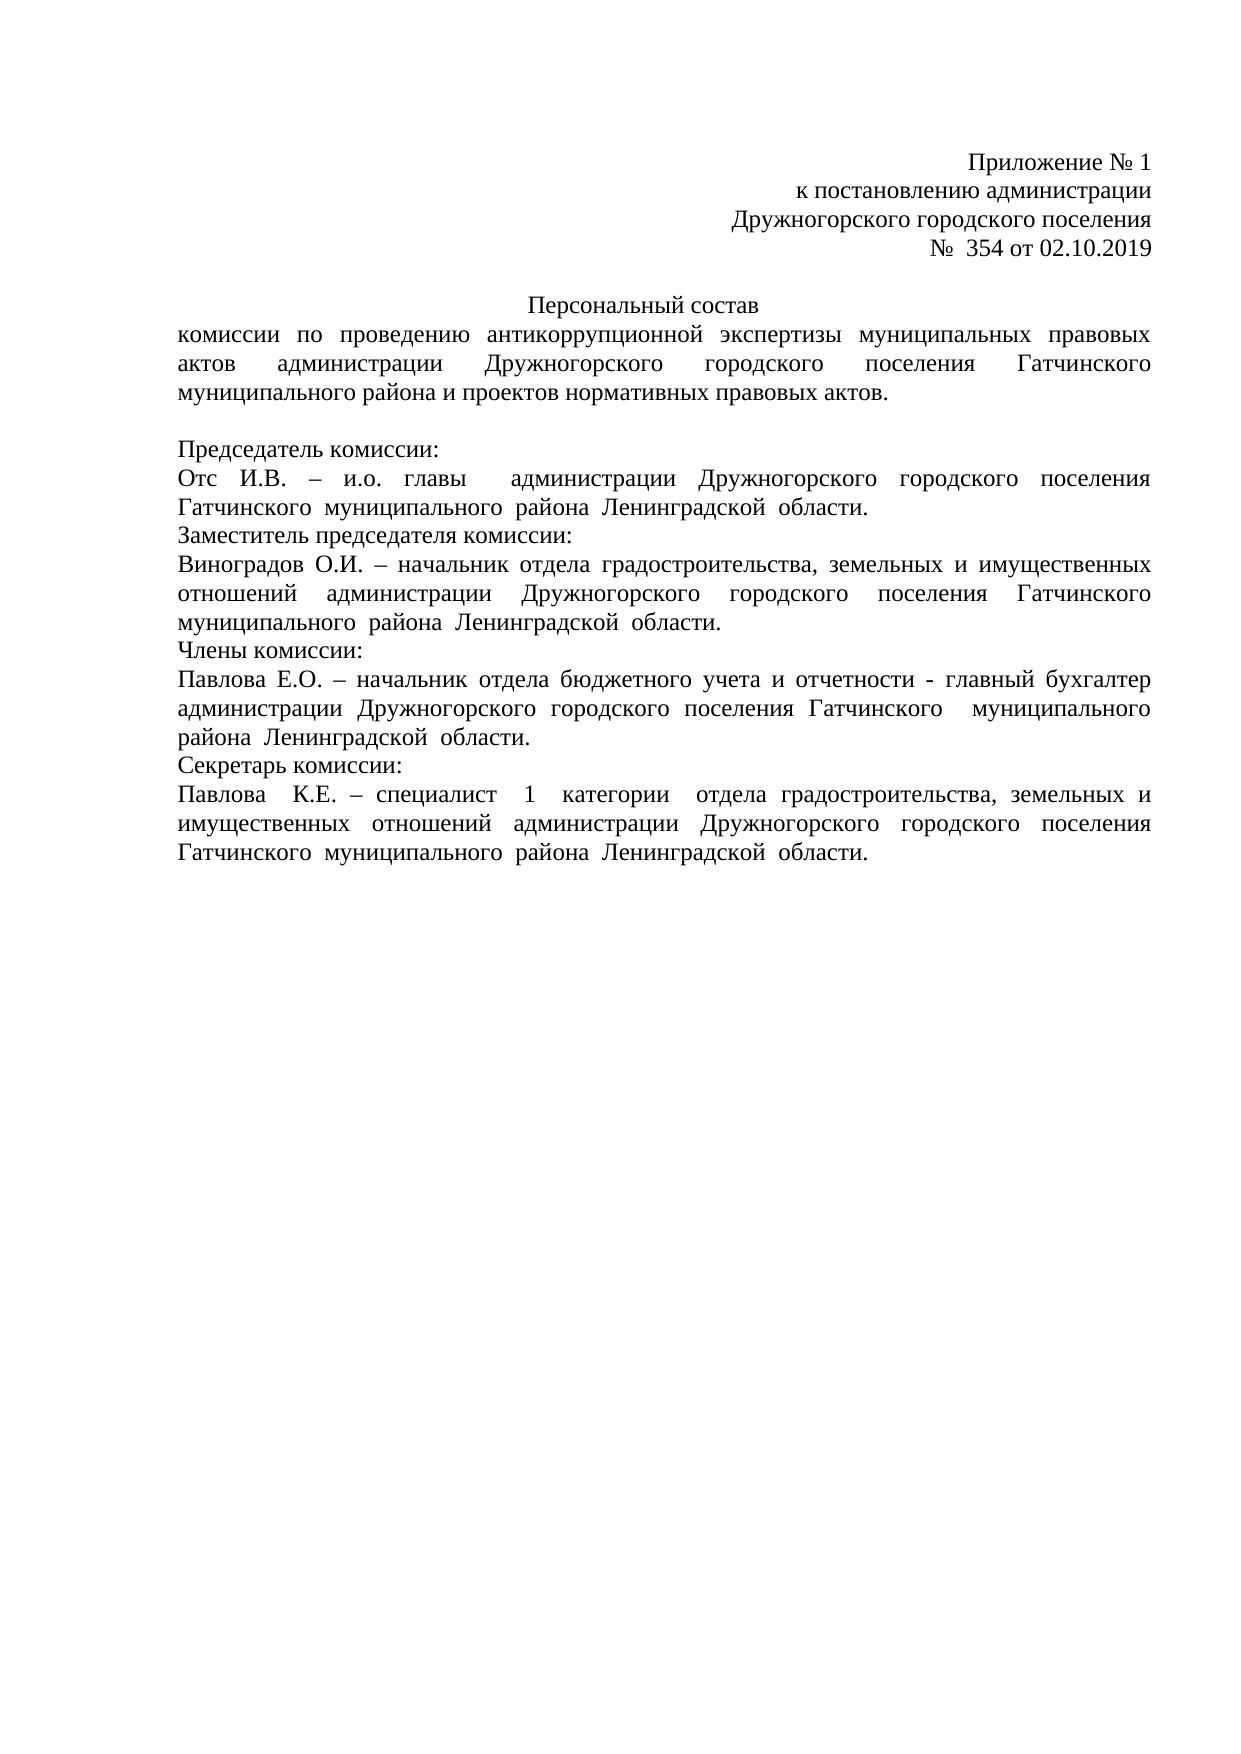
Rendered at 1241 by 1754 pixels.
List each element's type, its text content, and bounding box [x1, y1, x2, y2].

text Павлова Е.О. – начальник отдела бюджетного учета и отчетности - главный бухгалтер администрации Дружногорского городского поселения Гатчинского муниципального района Ленинградской области. [177, 664, 1152, 751]
text комиссии по проведению антикоррупционной экспертизы муниципальных правовых актов администрации Дружногорского городского поселения Гатчинского муниципального района и проектов нормативных правовых актов. [177, 319, 1152, 406]
text № 354 от 02.10.2019 [177, 233, 1152, 262]
text Павлова К.Е. – специалист 1 категории отдела градостроительства, земельных и имущественных отношений администрации Дружногорского городского поселения Гатчинского муниципального района Ленинградской области. [177, 779, 1152, 866]
text Персональный состав [177, 291, 1152, 319]
text Секретарь комиссии: [177, 751, 1152, 779]
text Приложение № 1 [177, 147, 1152, 176]
text Заместитель председателя комиссии: [177, 521, 1152, 549]
text Председатель комиссии: [177, 434, 1152, 463]
text Члены комиссии: [177, 636, 1152, 664]
text к постановлению администрации [177, 176, 1152, 204]
text Виноградов О.И. – начальник отдела градостроительства, земельных и имущественных отношений администрации Дружногорского городского поселения Гатчинского муниципального района Ленинградской области. [177, 549, 1152, 636]
text Отс И.В. – и.о. главы администрации Дружногорского городского поселения Гатчинского муниципального района Ленинградской области. [177, 463, 1152, 521]
text Дружногорского городского поселения [177, 204, 1152, 233]
